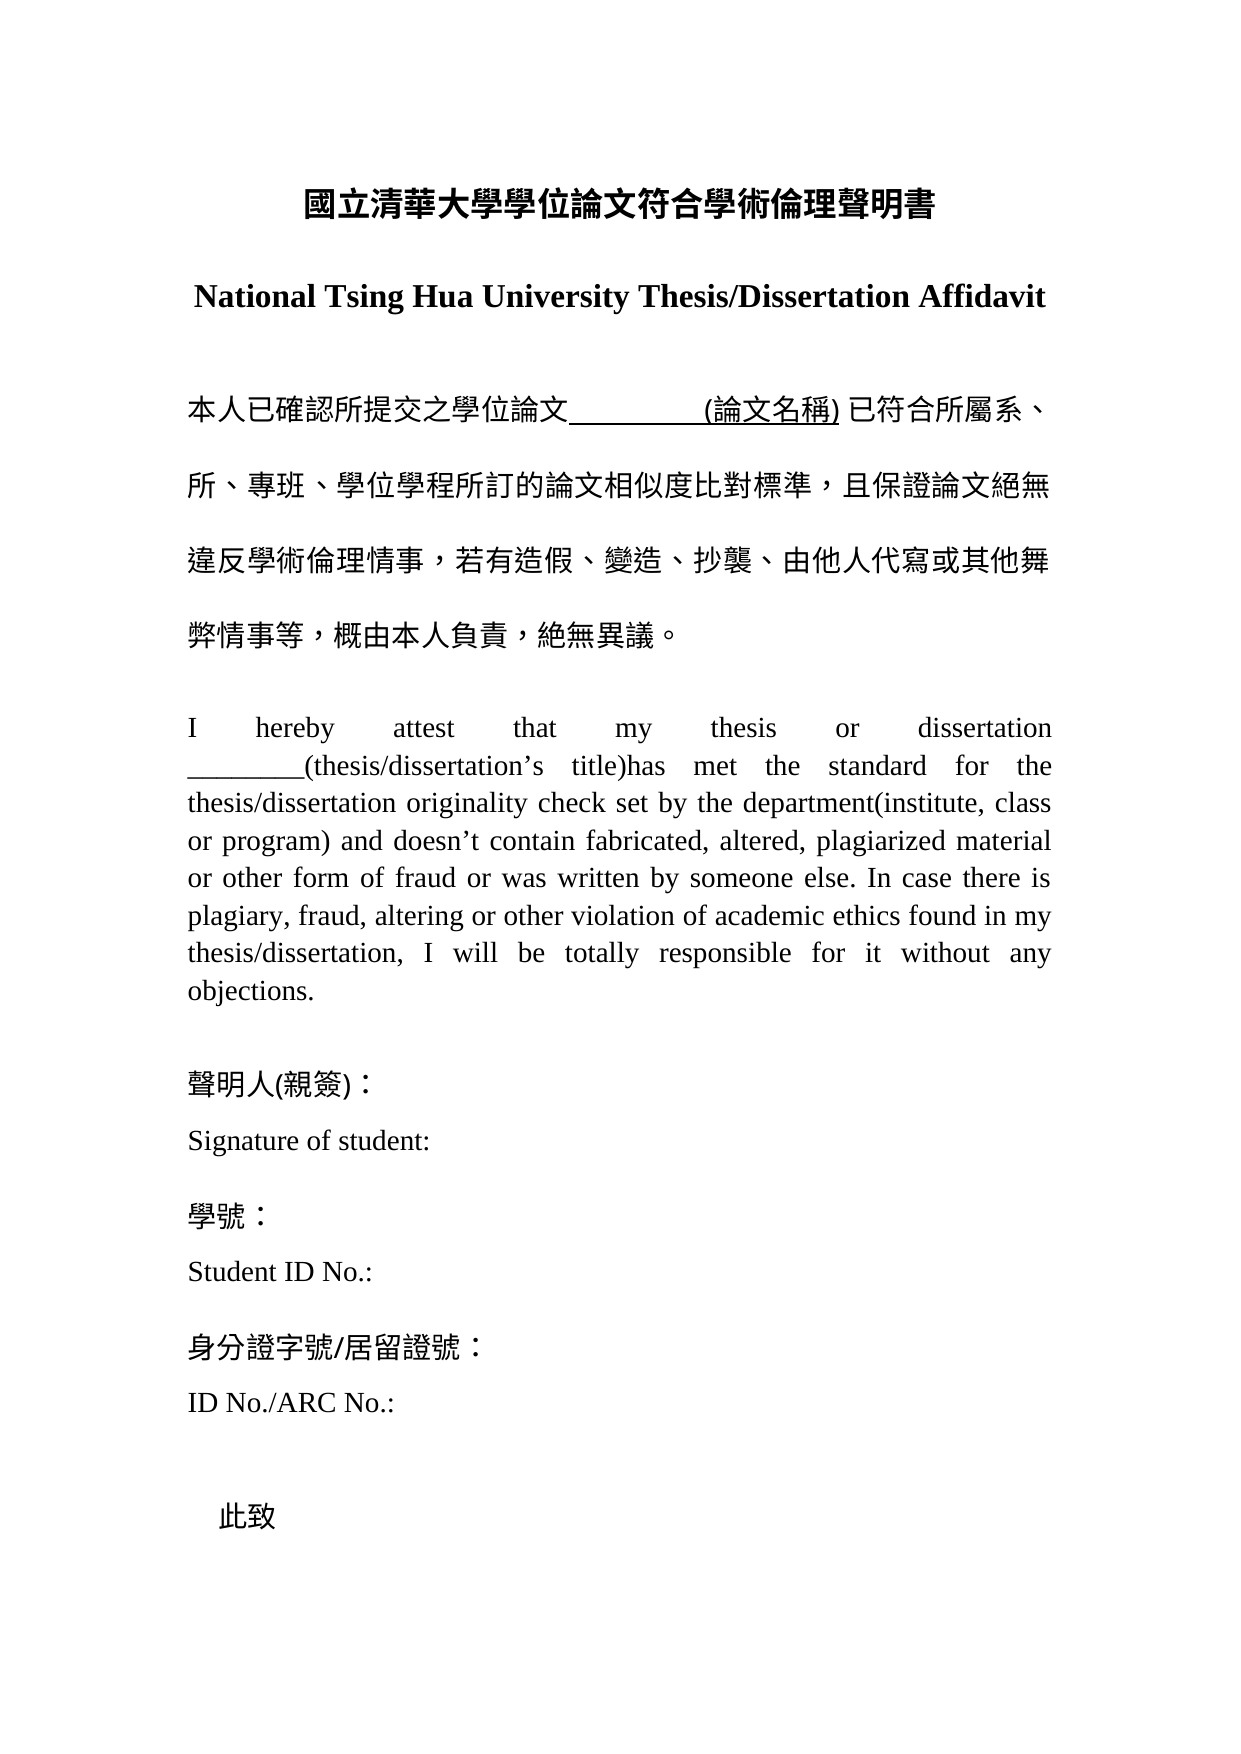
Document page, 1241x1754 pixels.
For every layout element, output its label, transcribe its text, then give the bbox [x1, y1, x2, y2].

text 國立清華大學學位論文符合學術倫理聲明書 [187, 164, 1053, 239]
text 學號： [187, 1177, 1053, 1252]
text National Tsing Hua University Thesis/Dissertation Affidavit [187, 258, 1053, 333]
text Student ID No.: [187, 1252, 1053, 1289]
text 此致 [187, 1477, 1053, 1552]
text Signature of student: [187, 1121, 1053, 1158]
text I hereby attest that my thesis or dissertation ________(thesis/dissertation’s title)has met the standard for the thesis/dissertation originality check set by the department(institute, class or program) and doesn’t contain fabricated, altered, plagiarized material or other form of fraud or was written by someone else. In case there is plagiary, fraud, altering or other violation of academic ethics found in my thesis/dissertation, I will be totally responsible for it without any objections. [187, 708, 1053, 1008]
text ID No./ARC No.: [187, 1383, 1053, 1421]
text 本人已確認所提交之學位論文 (論文名稱) 已符合所屬系、所、專班、學位學程所訂的論文相似度比對標準，且保證論文絕無違反學術倫理情事，若有造假、變造、抄襲、由他人代寫或其他舞弊情事等，概由本人負責，絶無異議。 [187, 371, 1053, 671]
text 聲明人(親簽)： [187, 1046, 1053, 1121]
text 身分證字號/居留證號： [187, 1308, 1053, 1383]
